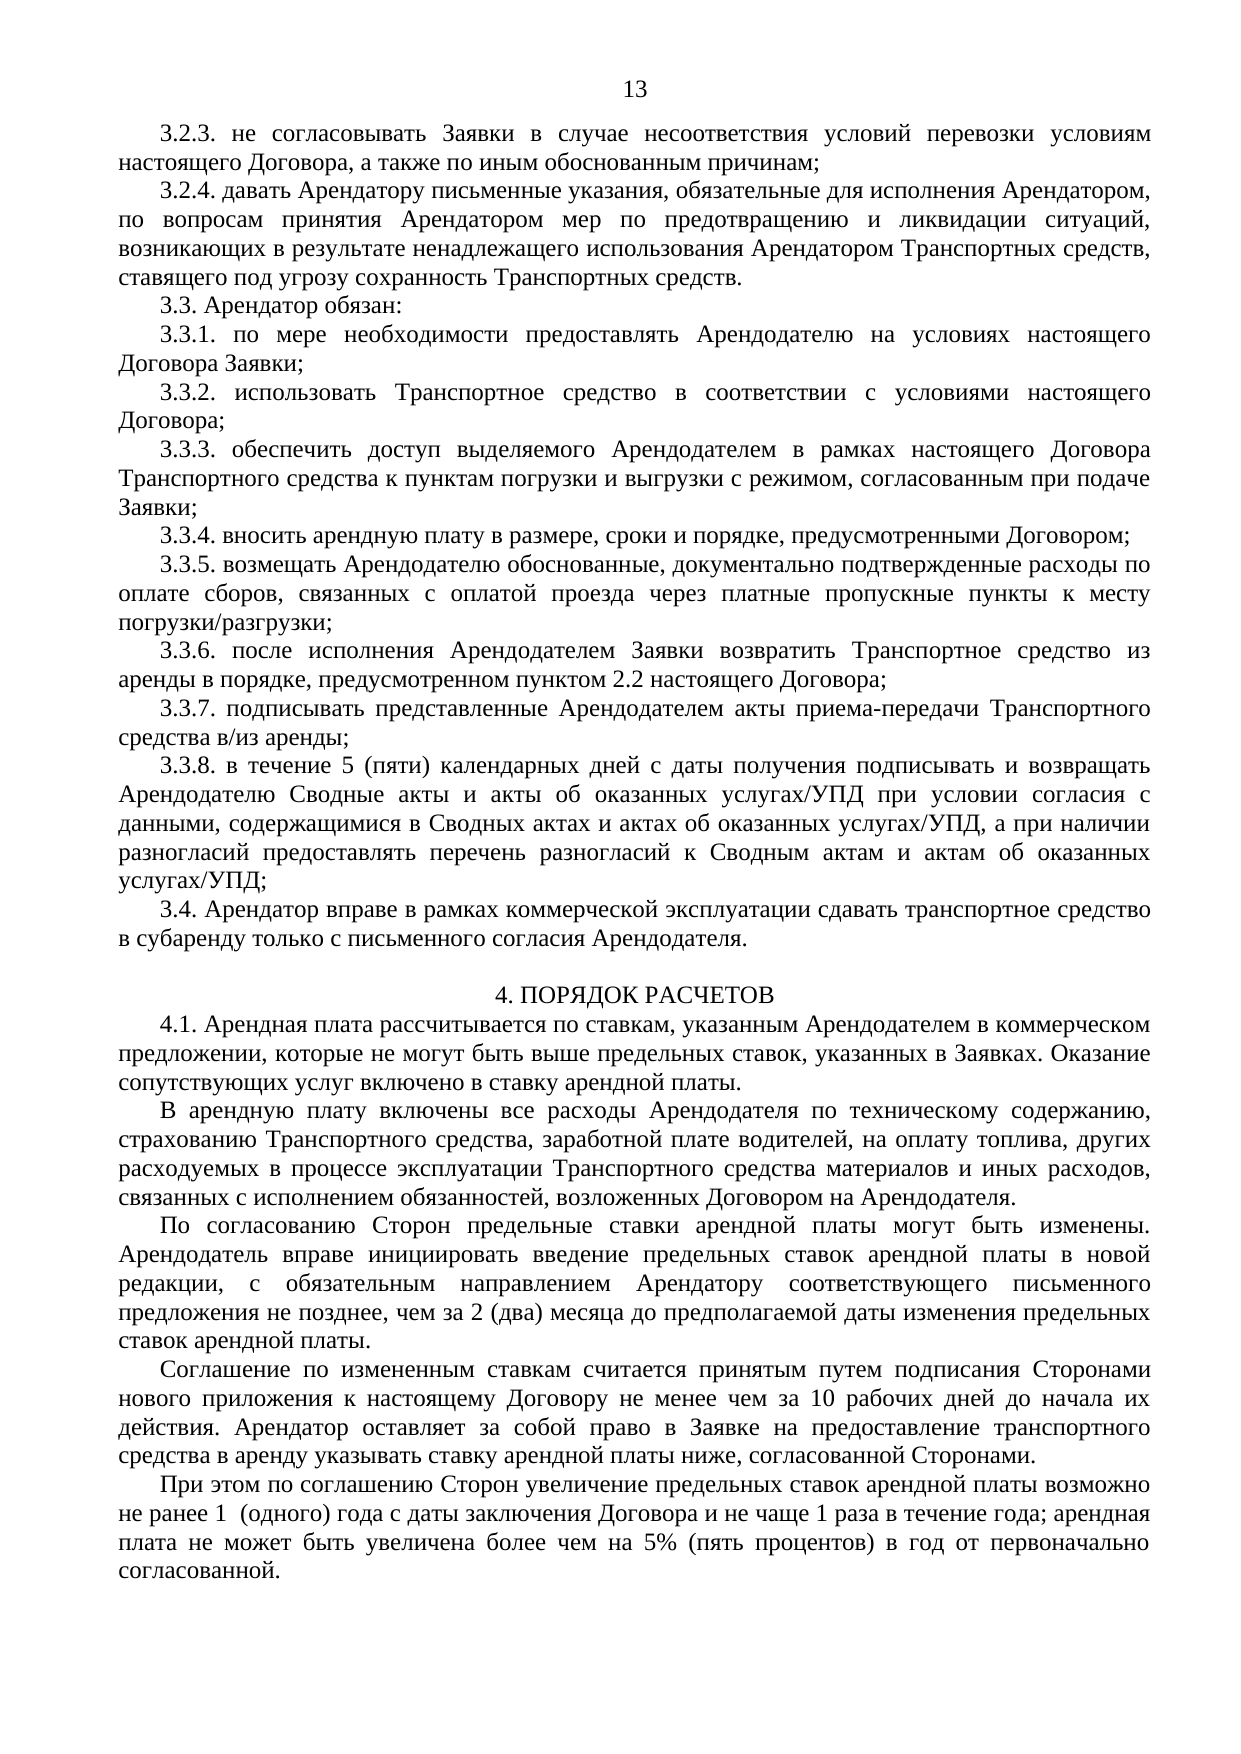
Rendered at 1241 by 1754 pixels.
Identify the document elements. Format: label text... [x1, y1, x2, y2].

text 3.3.8. в течение 5 (пяти) календарных дней с даты получения подписывать и возвращать Арендодателю Сводные акты и акты об оказанных услугах/УПД при условии согласия с данными, содержащимися в Сводных актах и актах об оказанных услугах/УПД, а при наличии разногласий предоставлять перечень разногласий к Сводным актам и актам об оказанных услугах/УПД; [118, 751, 1152, 894]
text 3.3.1. по мере необходимости предоставлять Арендодателю на условиях настоящего Договора Заявки; [118, 319, 1152, 377]
text 4. ПОРЯДОК РАСЧЕТОВ [118, 981, 1152, 1009]
text 3.3.7. подписывать представленные Арендодателем акты приема-передачи Транспортного средства в/из аренды; [118, 693, 1152, 751]
text При этом по соглашению Сторон увеличение предельных ставок арендной платы возможно не ранее 1 (одного) года с даты заключения Договора и не чаще 1 раза в течение года; арендная плата не может быть увеличена более чем на 5% (пять процентов) в год от первоначально согласованной. [118, 1469, 1152, 1584]
text В арендную плату включены все расходы Арендодателя по техническому содержанию, страхованию Транспортного средства, заработной плате водителей, на оплату топлива, других расходуемых в процессе эксплуатации Транспортного средства материалов и иных расходов, связанных с исполнением обязанностей, возложенных Договором на Арендодателя. [118, 1096, 1152, 1211]
text 3.3.4. вносить арендную плату в размере, сроки и порядке, предусмотренными Договором; [118, 521, 1152, 549]
text Соглашение по измененным ставкам считается принятым путем подписания Сторонами нового приложения к настоящему Договору не менее чем за 10 рабочих дней до начала их действия. Арендатор оставляет за собой право в Заявке на предоставление транспортного средства в аренду указывать ставку арендной платы ниже, согласованной Сторонами. [118, 1354, 1152, 1469]
text 3.2.3. не согласовывать Заявки в случае несоответствия условий перевозки условиям настоящего Договора, а также по иным обоснованным причинам; [118, 118, 1152, 176]
text По согласованию Сторон предельные ставки арендной платы могут быть изменены. Арендодатель вправе инициировать введение предельных ставок арендной платы в новой редакции, с обязательным направлением Арендатору соответствующего письменного предложения не позднее, чем за 2 (два) месяца до предполагаемой даты изменения предельных ставок арендной платы. [118, 1211, 1152, 1354]
text 3.3.6. после исполнения Арендодателем Заявки возвратить Транспортное средство из аренды в порядке, предусмотренном пунктом 2.2 настоящего Договора; [118, 636, 1152, 693]
text 3.2.4. давать Арендатору письменные указания, обязательные для исполнения Арендатором, по вопросам принятия Арендатором мер по предотвращению и ликвидации ситуаций, возникающих в результате ненадлежащего использования Арендатором Транспортных средств, ставящего под угрозу сохранность Транспортных средств. [118, 176, 1152, 291]
text 4.1. Арендная плата рассчитывается по ставкам, указанным Арендодателем в коммерческом предложении, которые не могут быть выше предельных ставок, указанных в Заявках. Оказание сопутствующих услуг включено в ставку арендной платы. [118, 1009, 1152, 1096]
text 3.3. Арендатор обязан: [118, 291, 1152, 319]
text 3.3.2. использовать Транспортное средство в соответствии с условиями настоящего Договора; [118, 377, 1152, 434]
text 3.4. Арендатор вправе в рамках коммерческой эксплуатации сдавать транспортное средство в субаренду только с письменного согласия Арендодателя. [118, 894, 1152, 952]
text 3.3.3. обеспечить доступ выделяемого Арендодателем в рамках настоящего Договора Транспортного средства к пунктам погрузки и выгрузки с режимом, согласованным при подаче Заявки; [118, 434, 1152, 521]
text 3.3.5. возмещать Арендодателю обоснованные, документально подтвержденные расходы по оплате сборов, связанных с оплатой проезда через платные пропускные пункты к месту погрузки/разгрузки; [118, 549, 1152, 636]
